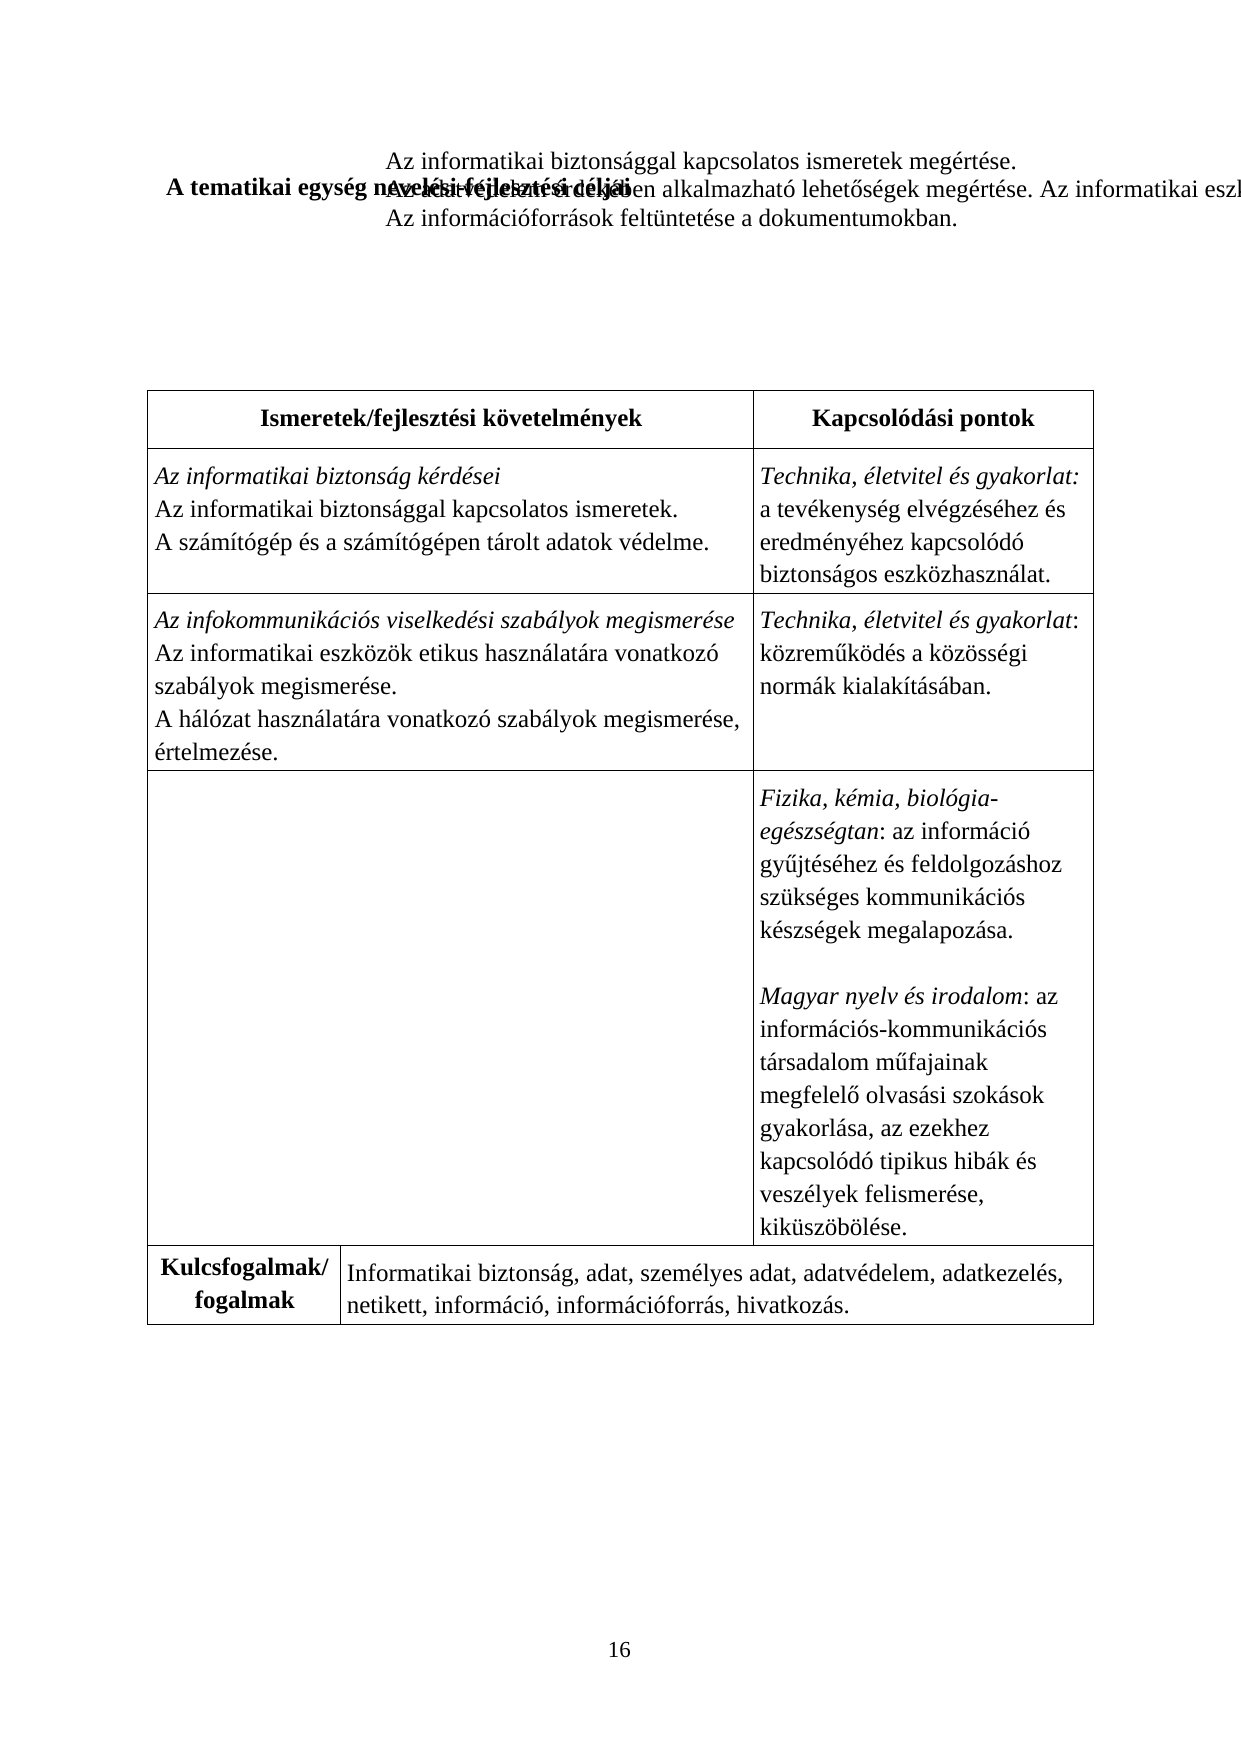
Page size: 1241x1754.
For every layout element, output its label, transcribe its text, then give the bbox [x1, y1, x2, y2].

table_cell Informatikai biztonság, adat, személyes adat, adatvédelem, adatkezelés, netikett, információ, információforrás, hivatkozás. [341, 1246, 1093, 1324]
table_cell Technika, életvitel és gyakorlat: közreműködés a közösségi normák kialakításában. [754, 594, 1093, 770]
table_header Ismeretek/fejlesztési követelmények [148, 391, 753, 448]
table_cell Az infokommunikációs viselkedési szabályok megismerése Az informatikai eszközök etikus használatára vonatkozó szabályok megismerése. A hálózat használatára vonatkozó szabályok megismerése, értelmezése. [148, 594, 753, 770]
table_cell Technika, életvitel és gyakorlat: a tevékenység elvégzéséhez és eredményéhez kapcsolódó biztonságos eszközhasználat. [754, 449, 1093, 592]
table_cell Kulcsfogalmak/ fogalmak [148, 1246, 340, 1324]
table_cell Fizika, kémia, biológia- egészségtan: az információ gyűjtéséhez és feldolgozáshoz szükséges kommunikációs készségek megalapozása. Magyar nyelv és irodalom: az információs-kommunikációs társadalom műfajainak megfelelő olvasási szokások gyakorlása, az ezekhez kapcsolódó tipikus hibák és veszélyek felismerése, kiküszöbölése. [754, 771, 1093, 1245]
table_header Kapcsolódási pontok [754, 391, 1093, 448]
table_cell [148, 771, 753, 1245]
table_cell Az informatikai biztonság kérdései Az informatikai biztonsággal kapcsolatos ismeretek. A számítógép és a számítógépen tárolt adatok védelme. [148, 449, 753, 592]
